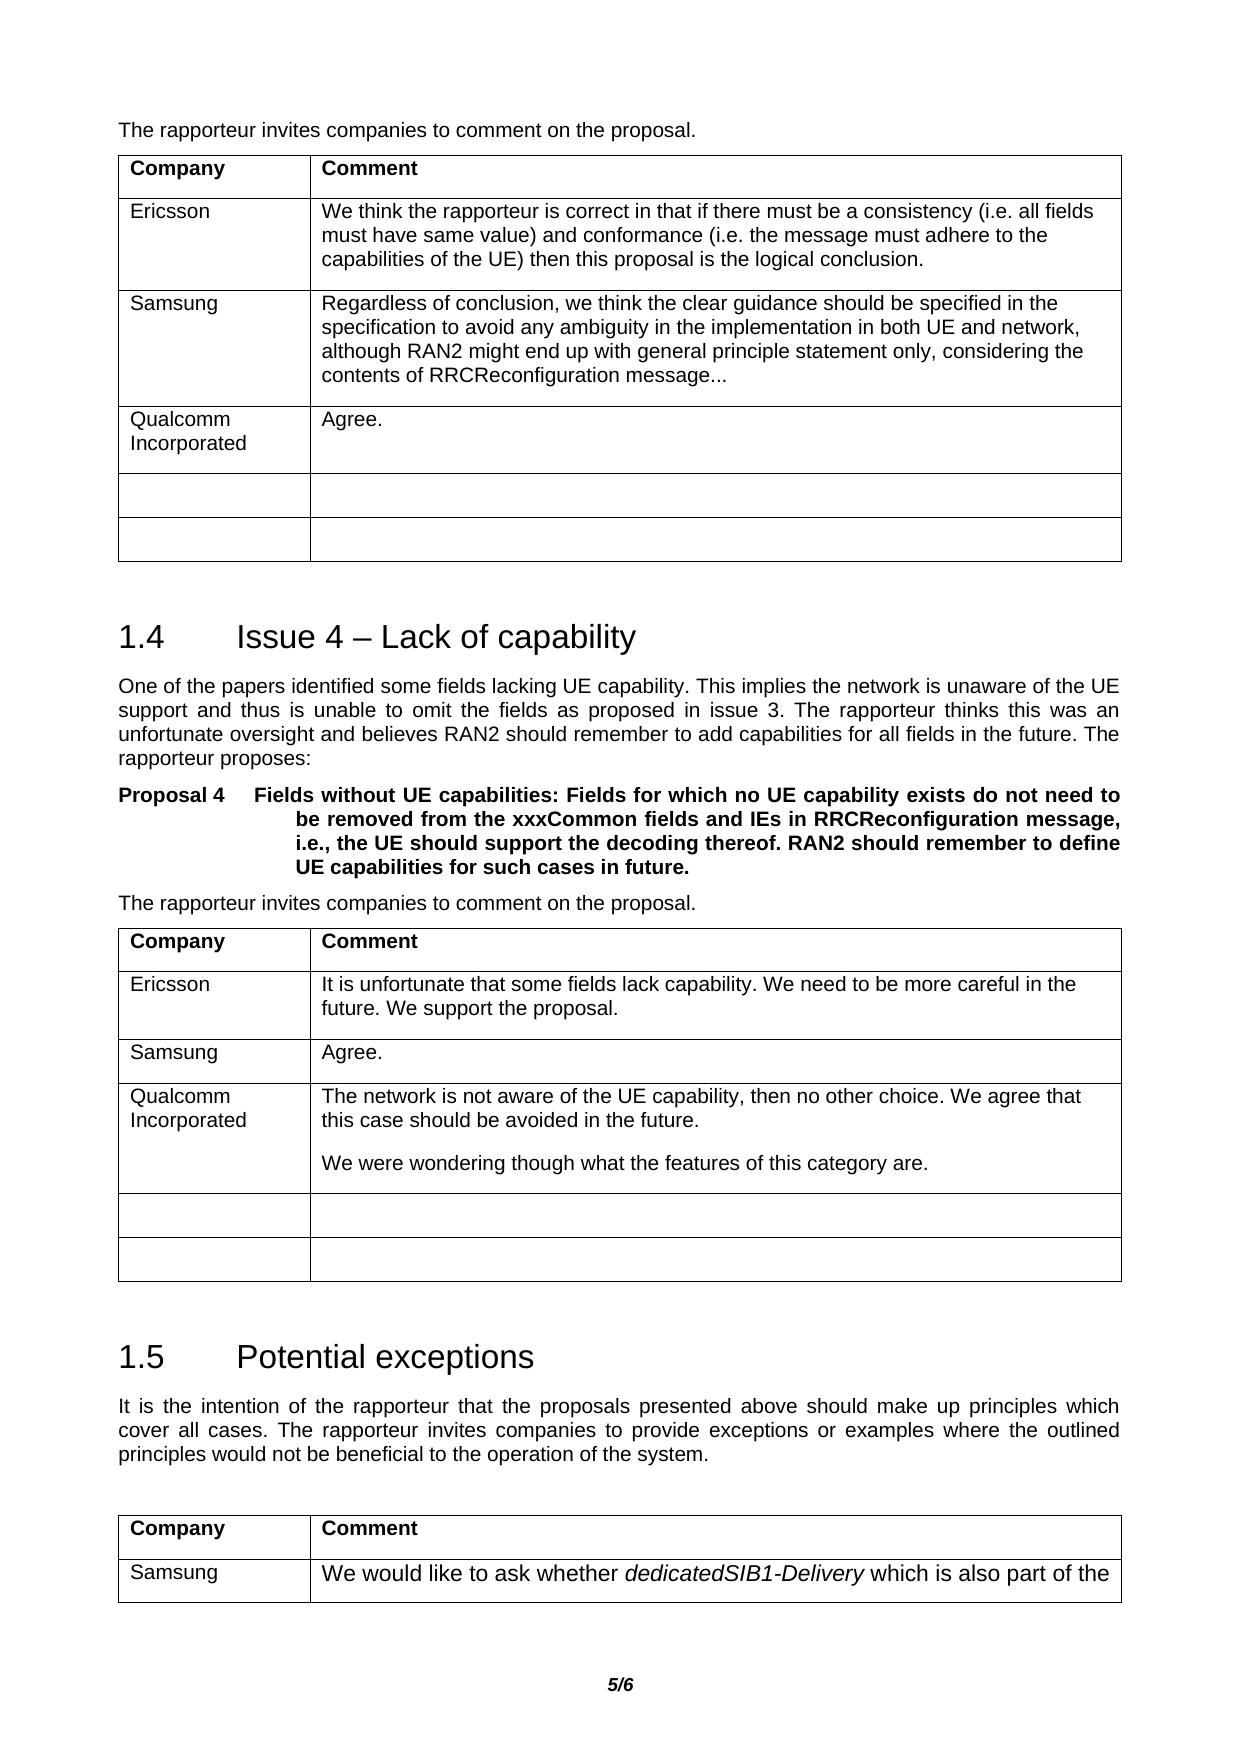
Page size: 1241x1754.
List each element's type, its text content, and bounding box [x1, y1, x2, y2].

table_cell Qualcomm Incorporated [119, 1084, 310, 1193]
table_cell [119, 474, 310, 517]
table_cell Samsung [119, 291, 310, 406]
table_cell Samsung [119, 1560, 310, 1602]
table_cell Regardless of conclusion, we think the clear guidance should be specified in the specification to avoid any ambiguity in the implementation in both UE and network, although RAN2 might end up with general principle statement only, considering the contents of RRCReconfiguration message... [311, 291, 1121, 406]
table_cell [311, 1194, 1121, 1237]
text Fields without UE capabilities: Fields for which no UE capability exists do not need to be removed from the xxxCommon fields and IEs in RRCReconfiguration message, i.e., the UE should support the decoding thereof. RAN2 should remember to define UE capabilities for such cases in future. [118, 783, 1122, 878]
table_cell [119, 1238, 310, 1281]
table_header Company [119, 929, 310, 971]
table_cell [119, 518, 310, 561]
table_cell Agree. [311, 1040, 1121, 1083]
table_cell [119, 1194, 310, 1237]
table_cell Qualcomm Incorporated [119, 407, 310, 473]
table_header Comment [311, 156, 1121, 198]
table_cell It is unfortunate that some fields lack capability. We need to be more careful in the future. We support the proposal. [311, 972, 1121, 1039]
table_header Comment [311, 929, 1121, 971]
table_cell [311, 1560, 1121, 1602]
table_cell The network is not aware of the UE capability, then no other choice. We agree that this case should be avoided in the future. We were wondering though what the features of this category are. [311, 1084, 1121, 1193]
table_cell [311, 1238, 1121, 1281]
table_cell [311, 474, 1121, 517]
table_cell Agree. [311, 407, 1121, 473]
table_cell Ericsson [119, 199, 310, 290]
table_cell We think the rapporteur is correct in that if there must be a consistency (i.e. all fields must have same value) and conformance (i.e. the message must adhere to the capabilities of the UE) then this proposal is the logical conclusion. [311, 199, 1121, 290]
table_header Company [119, 1516, 310, 1558]
table_header Comment [311, 1516, 1121, 1558]
table_cell Ericsson [119, 972, 310, 1039]
text The rapporteur invites companies to comment on the proposal. [118, 891, 1122, 915]
text It is the intention of the rapporteur that the proposals presented above should make up principles which cover all cases. The rapporteur invites companies to provide exceptions or examples where the outlined principles would not be beneficial to the operation of the system. [118, 1394, 1122, 1466]
text One of the papers identified some fields lacking UE capability. This implies the network is unaware of the UE support and thus is unable to omit the fields as proposed in issue 3. The rapporteur thinks this was an unfortunate oversight and believes RAN2 should remember to add capabilities for all fields in the future. The rapporteur proposes: [118, 674, 1122, 770]
text The rapporteur invites companies to comment on the proposal. [118, 118, 1122, 142]
table_cell [311, 518, 1121, 561]
table_header Company [119, 156, 310, 198]
subtitle 1.5 Potential exceptions [118, 1337, 1122, 1375]
subtitle 1.4 Issue 4 – Lack of capability [118, 617, 1122, 656]
table_cell Samsung [119, 1040, 310, 1083]
